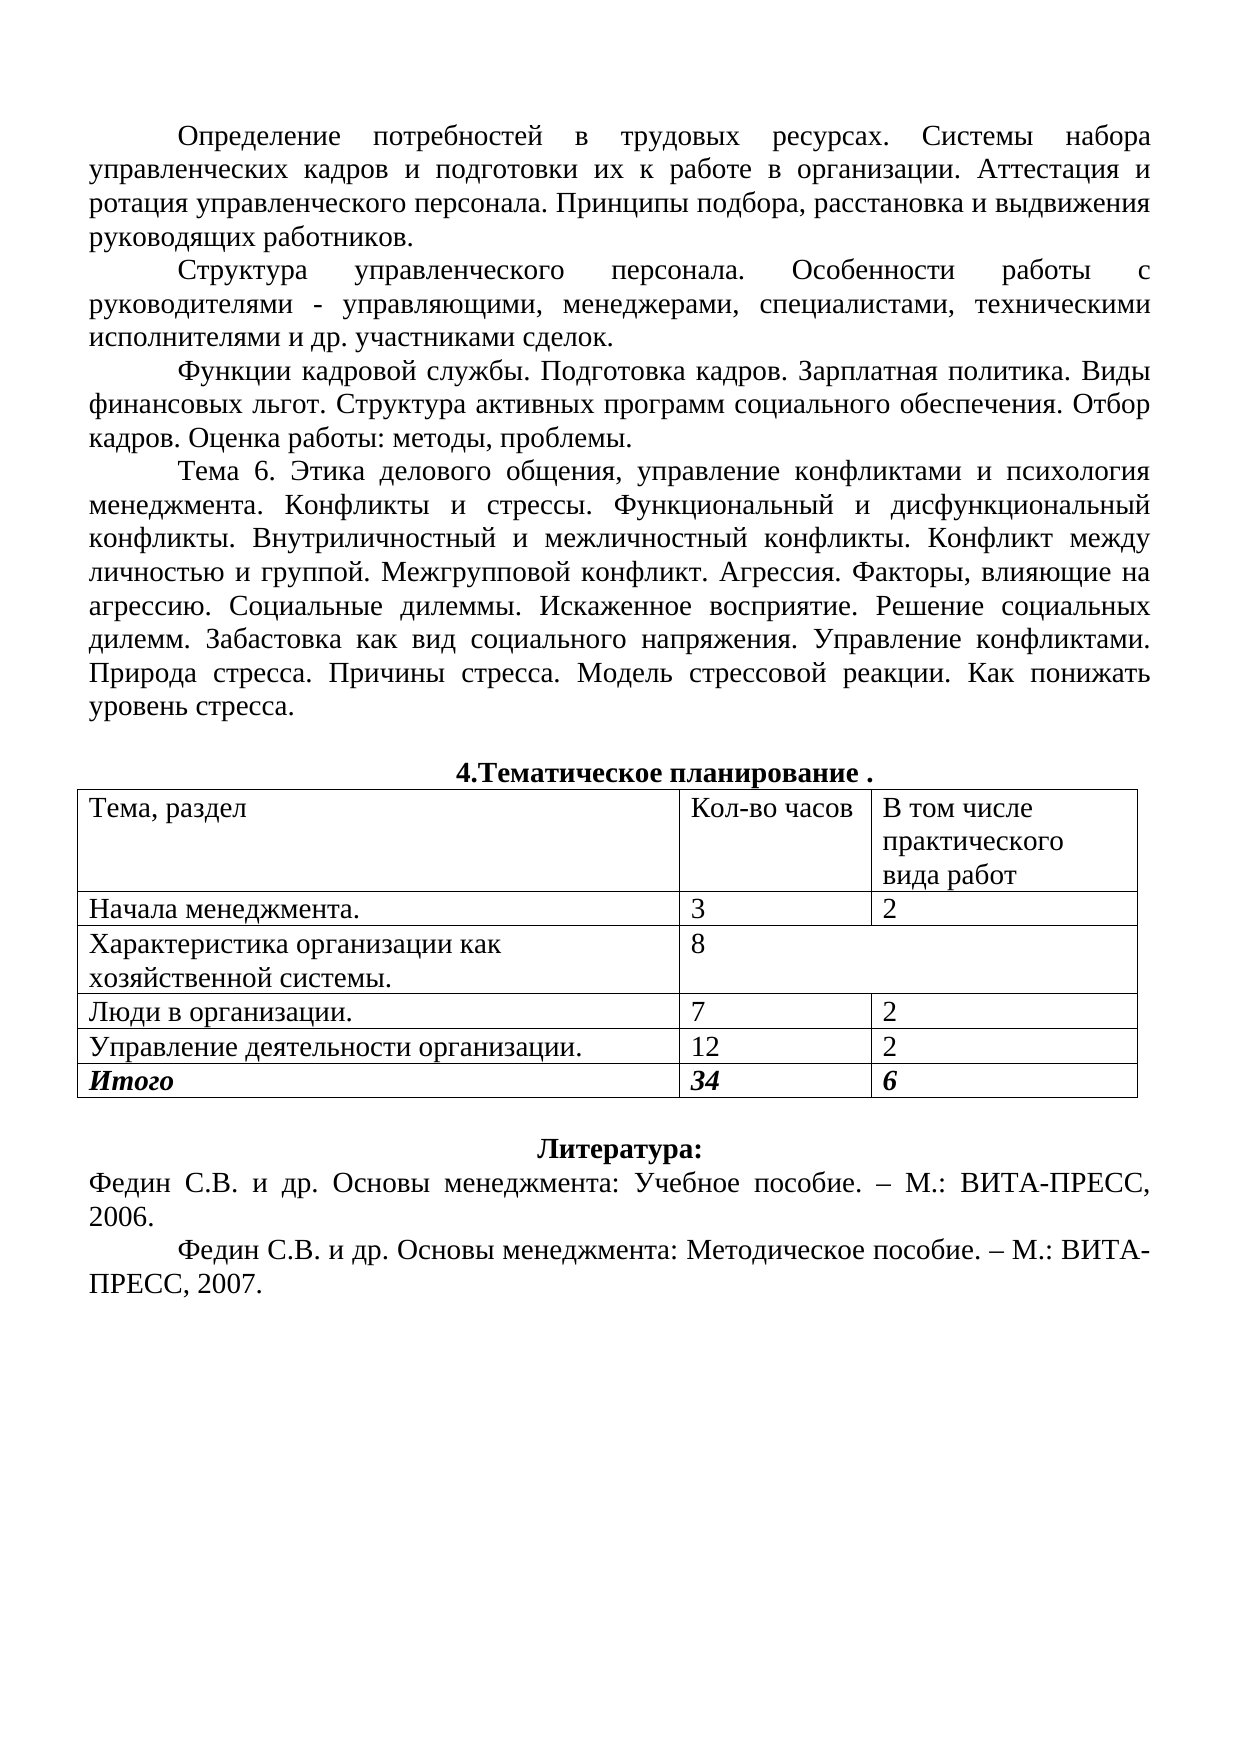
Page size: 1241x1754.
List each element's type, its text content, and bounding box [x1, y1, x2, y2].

table_cell 2 [872, 994, 1137, 1028]
table_cell Начала менеджмента. [78, 892, 679, 925]
text Тема 6. Этика делового общения, управление конфликтами и психология менеджмента. Конфликты и стрессы. Функциональный и дисфункциональный конфликты. Внутриличностный и межличностный конфликты. Конфликт между личностью и группой. Межгрупповой конфликт. Агрессия. Факторы, влияющие на агрессию. Социальные дилеммы. Искаженное восприятие. Решение социальных дилемм. Забастовка как вид социального напряжения. Управление конфликтами. Природа стресса. Причины стресса. Модель стрессовой реакции. Как понижать уровень стресса. [89, 453, 1152, 722]
table_header Тема, раздел [78, 790, 679, 891]
table_cell 7 [680, 994, 871, 1028]
table_cell 6 [872, 1064, 1137, 1097]
table_cell Характеристика организации как хозяйственной системы. [78, 926, 679, 993]
table_header Кол-во часов [680, 790, 871, 891]
text Определение потребностей в трудовых ресурсах. Системы набора управленческих кадров и подготовки их к работе в организации. Аттестация и ротация управленческого персонала. Принципы подбора, расстановка и выдвижения руководящих работников. [89, 118, 1152, 252]
text Структура управленческого персонала. Особенности работы с руководителями - управляющими, менеджерами, специалистами, техническими исполнителями и др. участниками сделок. [89, 252, 1152, 353]
table_header В том числе практического вида работ [872, 790, 1137, 891]
table_cell 34 [680, 1064, 871, 1097]
table_cell Люди в организации. [78, 994, 679, 1028]
table_cell Итого [78, 1064, 679, 1097]
table_cell 8 [680, 926, 1137, 993]
text Функции кадровой службы. Подготовка кадров. Зарплатная политика. Виды финансовых льгот. Структура активных программ социального обеспечения. Отбор кадров. Оценка работы: методы, проблемы. [89, 353, 1152, 453]
table_cell 12 [680, 1029, 871, 1062]
text Федин С.В. и др. Основы менеджмента: Методическое пособие. – М.: ВИТА-ПРЕСС, 2007. [89, 1232, 1152, 1299]
table_cell 3 [680, 892, 871, 925]
text Литература: [89, 1132, 1152, 1165]
table_cell 2 [872, 892, 1137, 925]
table_cell 2 [872, 1029, 1137, 1062]
table_cell Управление деятельности организации. [78, 1029, 679, 1062]
text Федин С.В. и др. Основы менеджмента: Учебное пособие. – М.: ВИТА-ПРЕСС, 2006. [89, 1165, 1152, 1232]
text 4.Тематическое планирование . [89, 755, 1152, 789]
